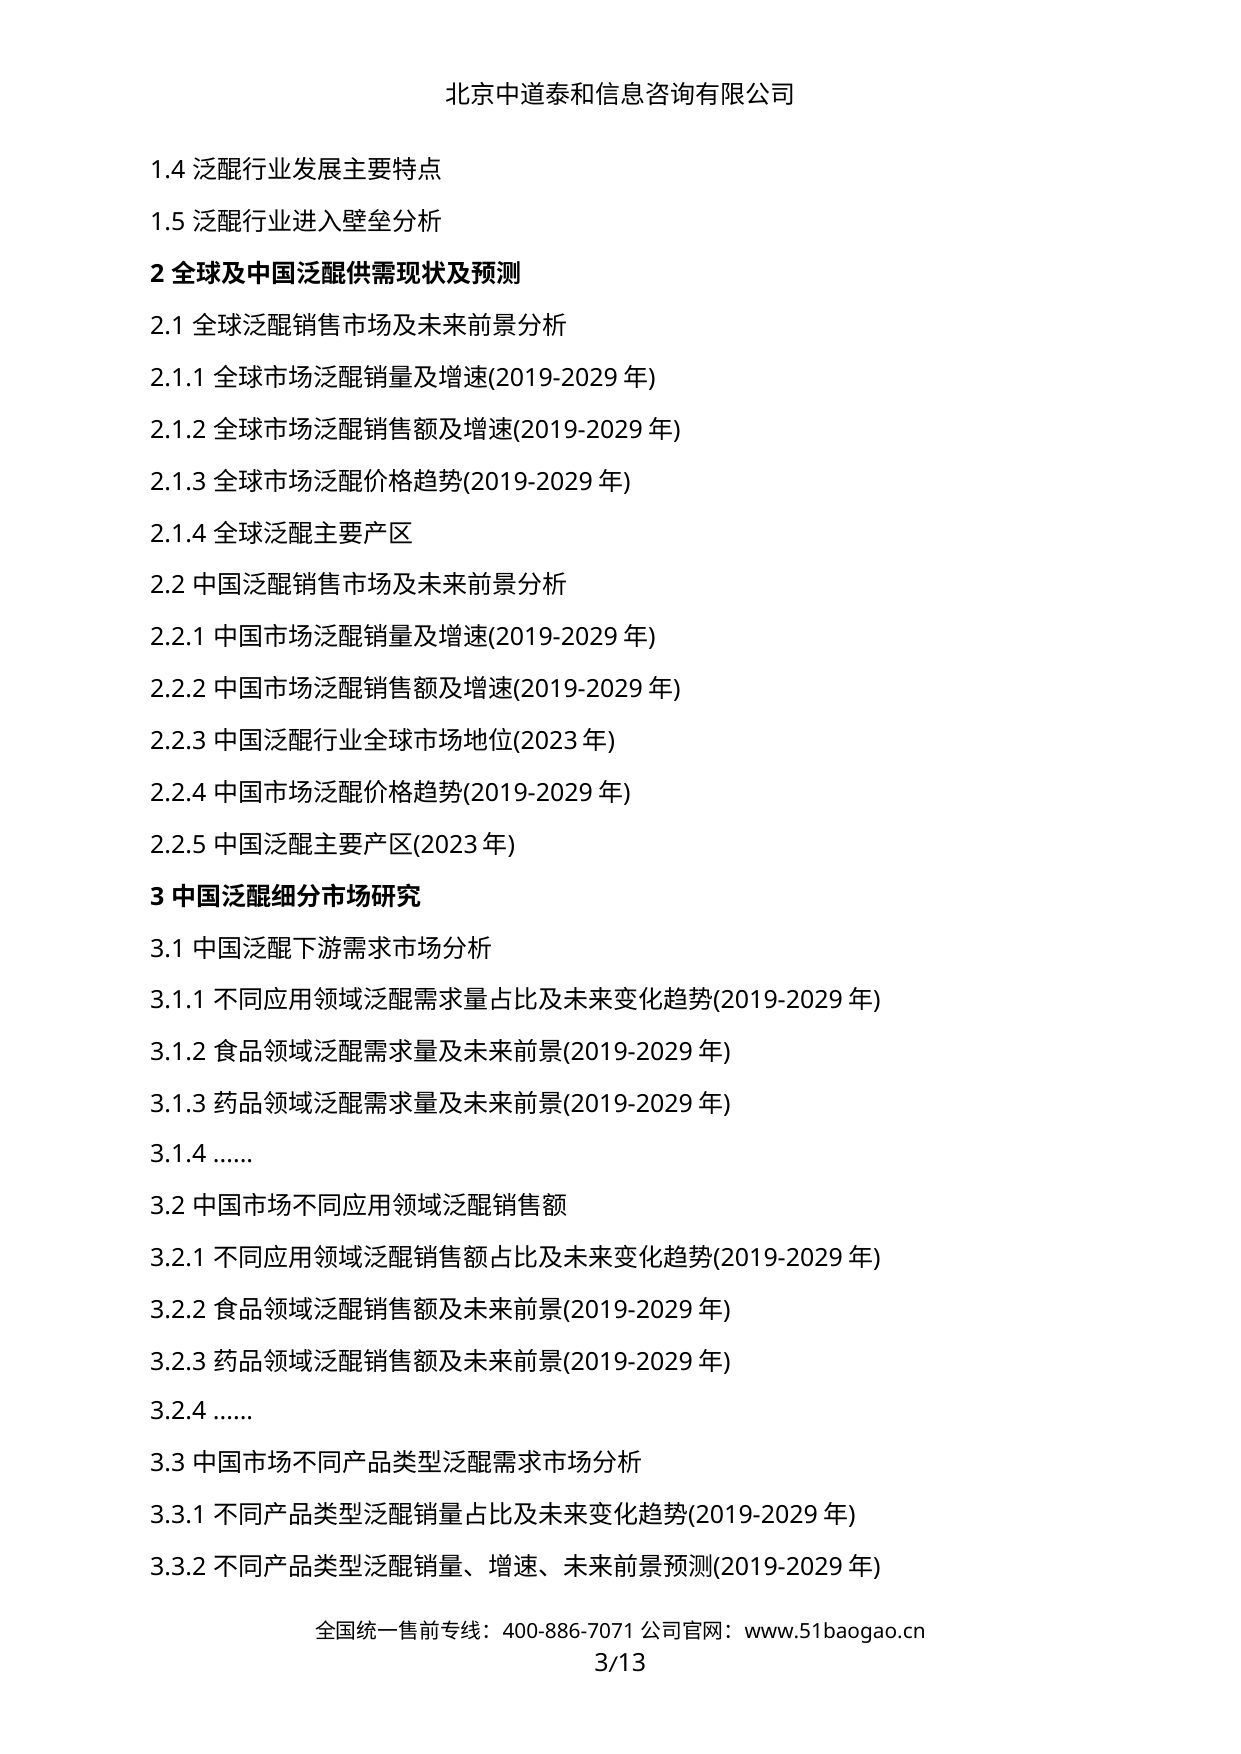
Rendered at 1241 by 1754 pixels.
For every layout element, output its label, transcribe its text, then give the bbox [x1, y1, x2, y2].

text 2.1 全球泛醌销售市场及未来前景分析 [150, 306, 1090, 342]
text 2.1.2 全球市场泛醌销售额及增速(2019-2029年) [150, 409, 1090, 446]
text 3.1.2 食品领域泛醌需求量及未来前景(2019-2029年) [150, 1032, 1090, 1068]
text 3.1 中国泛醌下游需求市场分析 [150, 928, 1090, 964]
text 2.2 中国泛醌销售市场及未来前景分析 [150, 565, 1090, 601]
text 3.1.1 不同应用领域泛醌需求量占比及未来变化趋势(2019-2029年) [150, 980, 1090, 1016]
text 2.2.1 中国市场泛醌销量及增速(2019-2029年) [150, 617, 1090, 653]
text 3.1.3 药品领域泛醌需求量及未来前景(2019-2029年) [150, 1084, 1090, 1120]
text 3.2.4 ...... [150, 1393, 1090, 1427]
text 3.1.4 ...... [150, 1136, 1090, 1170]
text 3.2.3 药品领域泛醌销售额及未来前景(2019-2029年) [150, 1341, 1090, 1377]
text 2.2.5 中国泛醌主要产区(2023年) [150, 824, 1090, 861]
text 2.1.4 全球泛醌主要产区 [150, 513, 1090, 549]
text 2.2.3 中国泛醌行业全球市场地位(2023年) [150, 721, 1090, 757]
text 2.1.1 全球市场泛醌销量及增速(2019-2029年) [150, 357, 1090, 394]
text 2.1.3 全球市场泛醌价格趋势(2019-2029年) [150, 461, 1090, 497]
text 1.4 泛醌行业发展主要特点 [150, 150, 1090, 186]
text 3.3 中国市场不同产品类型泛醌需求市场分析 [150, 1442, 1090, 1479]
text 3 中国泛醌细分市场研究 [150, 876, 1090, 912]
text 3.2.2 食品领域泛醌销售额及未来前景(2019-2029年) [150, 1289, 1090, 1325]
text 3.2 中国市场不同应用领域泛醌销售额 [150, 1185, 1090, 1222]
text 3.3.1 不同产品类型泛醌销量占比及未来变化趋势(2019-2029年) [150, 1494, 1090, 1531]
text 1.5 泛醌行业进入壁垒分析 [150, 202, 1090, 238]
text 2 全球及中国泛醌供需现状及预测 [150, 254, 1090, 290]
text 3.2.1 不同应用领域泛醌销售额占比及未来变化趋势(2019-2029年) [150, 1237, 1090, 1273]
text 2.2.4 中国市场泛醌价格趋势(2019-2029年) [150, 772, 1090, 809]
text 3.3.2 不同产品类型泛醌销量、增速、未来前景预测(2019-2029年) [150, 1546, 1090, 1582]
text 2.2.2 中国市场泛醌销售额及增速(2019-2029年) [150, 669, 1090, 705]
